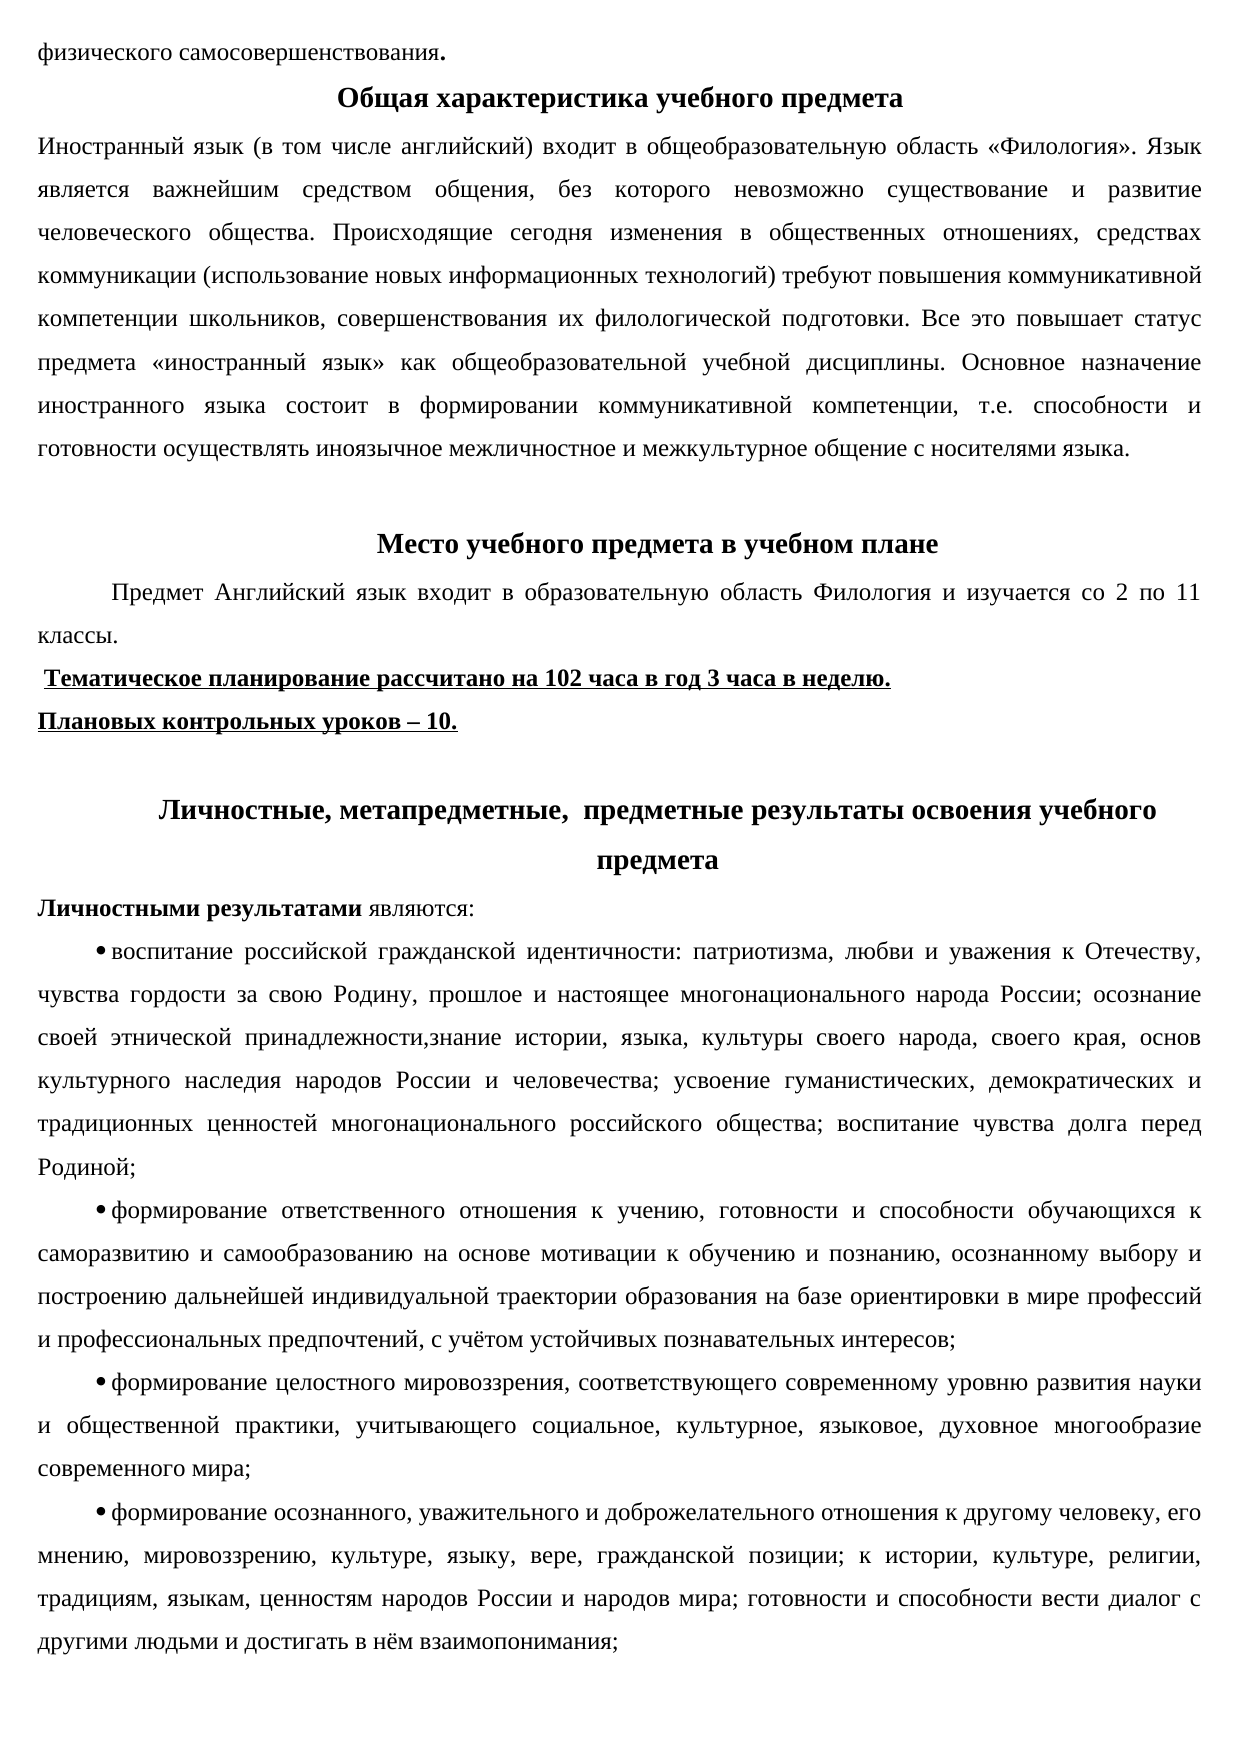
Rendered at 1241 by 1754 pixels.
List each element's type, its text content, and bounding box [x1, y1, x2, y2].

text Личностными результатами являются: [37, 893, 1203, 922]
list Место учебного предмета в учебном плане [112, 526, 1203, 560]
list воспитание российской гражданской идентичности: патриотизма, любви и уважения к Отечеству, чувства гордости за свою Родину, прошлое и настоящее многонационального народа России; осознание своей этнической принадлежности,знание истории, языка, культуры своего народа, своего края, основ культурного наследия народов России и человечества; усвоение гуманистических, демократических и традиционных ценностей многонационального российского общества; воспитание чувства долга перед Родиной; [37, 936, 1203, 1180]
text Тематическое планирование рассчитано на 102 часа в год 3 часа в неделю. [37, 663, 1203, 692]
list формирование целостного мировоззрения, соответствующего современному уровню развития науки и общественной практики, учитывающего социальное, культурное, языковое, духовное многообразие современного мира; [37, 1367, 1203, 1482]
list Личностные, метапредметные, предметные результаты освоения учебного предмета [112, 792, 1203, 876]
list формирование осознанного, уважительного и доброжелательного отношения к другому человеку, его мнению, мировоззрению, культуре, языку, вере, гражданской позиции; к истории, культуре, религии, традициям, языкам, ценностям народов России и народов мира; готовности и способности вести диалог с другими людьми и достигать в нём взаимопонимания; [37, 1497, 1203, 1655]
list формирование ответственного отношения к учению, готовности и способности обучающихся к саморазвитию и самообразованию на основе мотивации к обучению и познанию, осознанному выбору и построению дальнейшей индивидуальной траектории образования на базе ориентировки в мире профессий и профессиональных предпочтений, с учётом устойчивых познавательных интересов; [37, 1195, 1203, 1353]
text Общая характеристика учебного предмета [37, 81, 1203, 114]
text Предмет Английский язык входит в образовательную область Филология и изучается со 2 по 11 классы. [37, 577, 1203, 648]
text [37, 37, 1203, 66]
text Иностранный язык (в том числе английский) входит в общеобразовательную область «Филология». Язык является важнейшим средством общения, без которого невозможно существование и развитие человеческого общества. Происходящие сегодня изменения в общественных отношениях, средствах коммуникации (использование новых информационных технологий) требуют повышения коммуникативной компетенции школьников, совершенствования их филологической подготовки. Все это повышает статус предмета «иностранный язык» как общеобразовательной учебной дисциплины. Основное назначение иностранного языка состоит в формировании коммуникативной компетенции, т.е. способности и готовности осуществлять иноязычное межличностное и межкультурное общение с носителями языка. [37, 131, 1203, 462]
text Плановых контрольных уроков – 10. [37, 706, 1203, 735]
